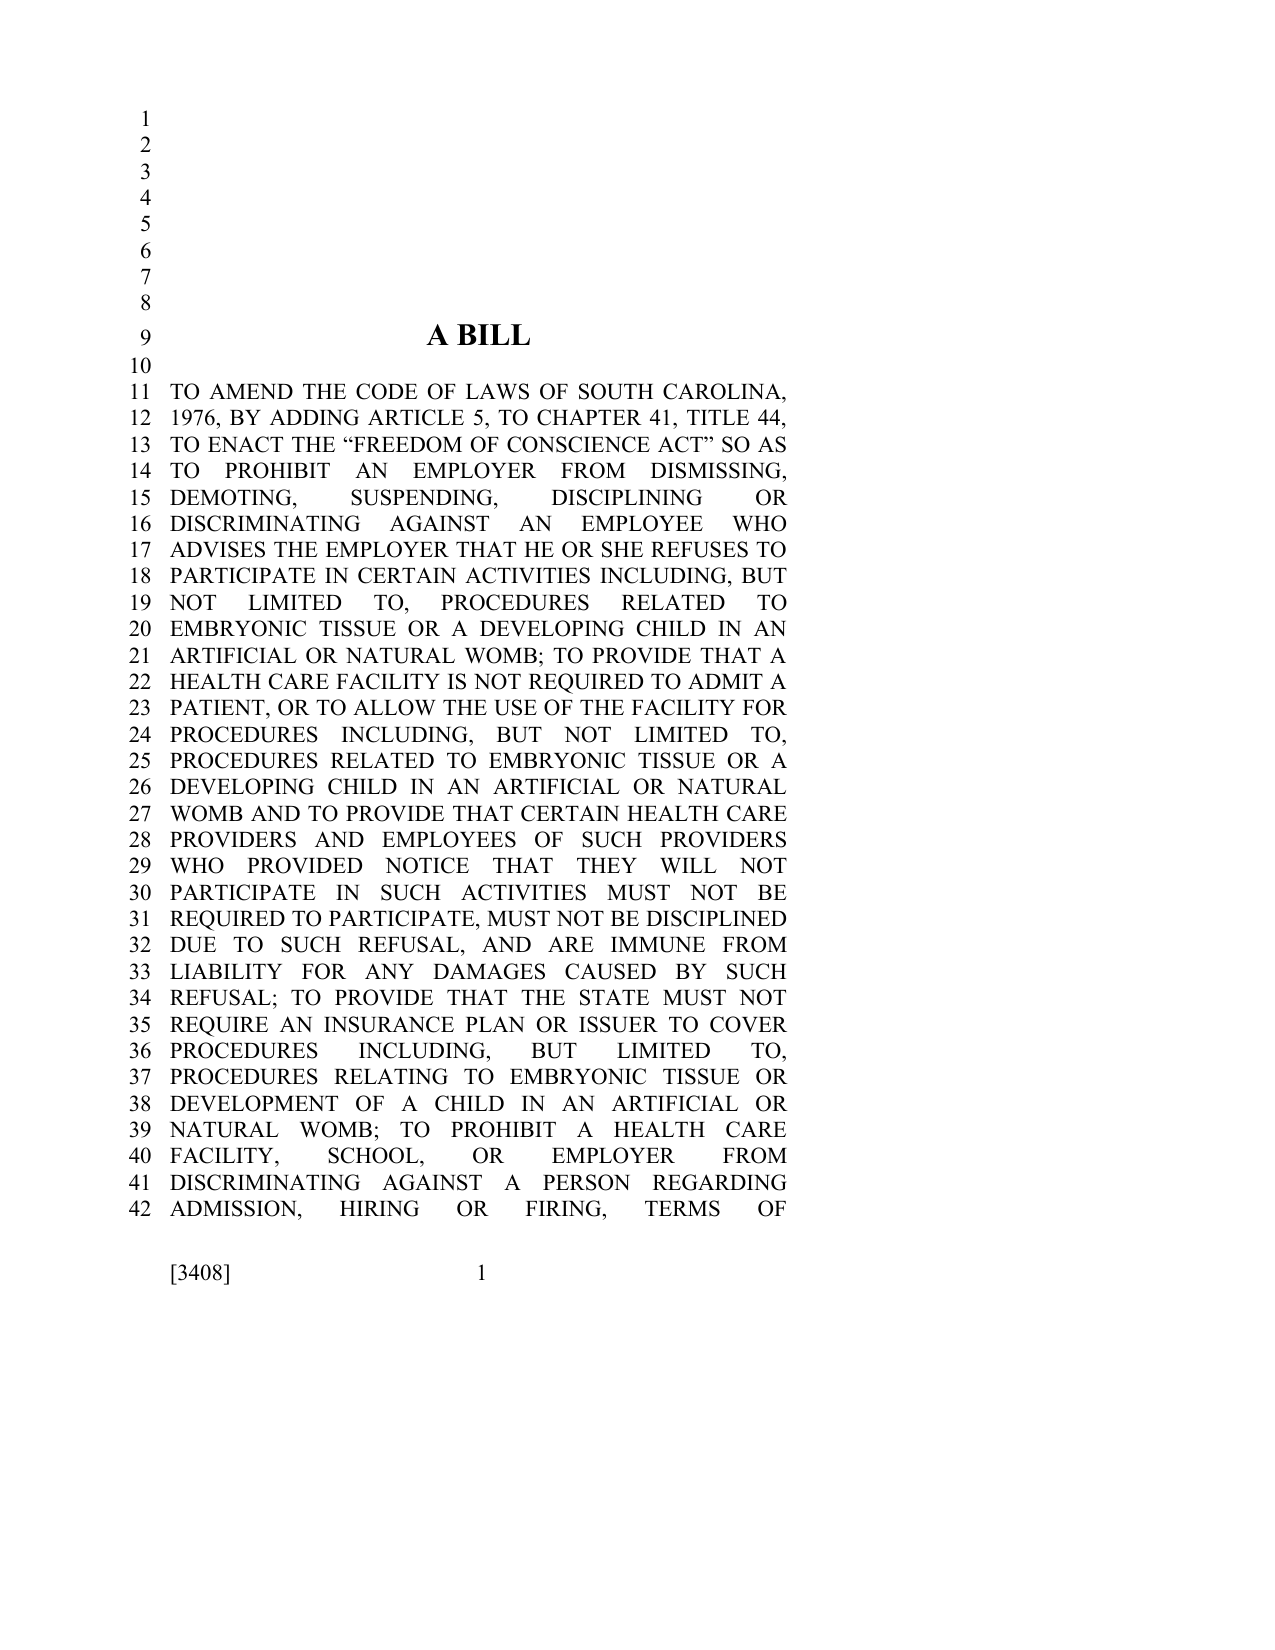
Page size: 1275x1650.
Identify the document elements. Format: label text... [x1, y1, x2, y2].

text A BILL [169, 316, 787, 352]
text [169, 378, 787, 1221]
